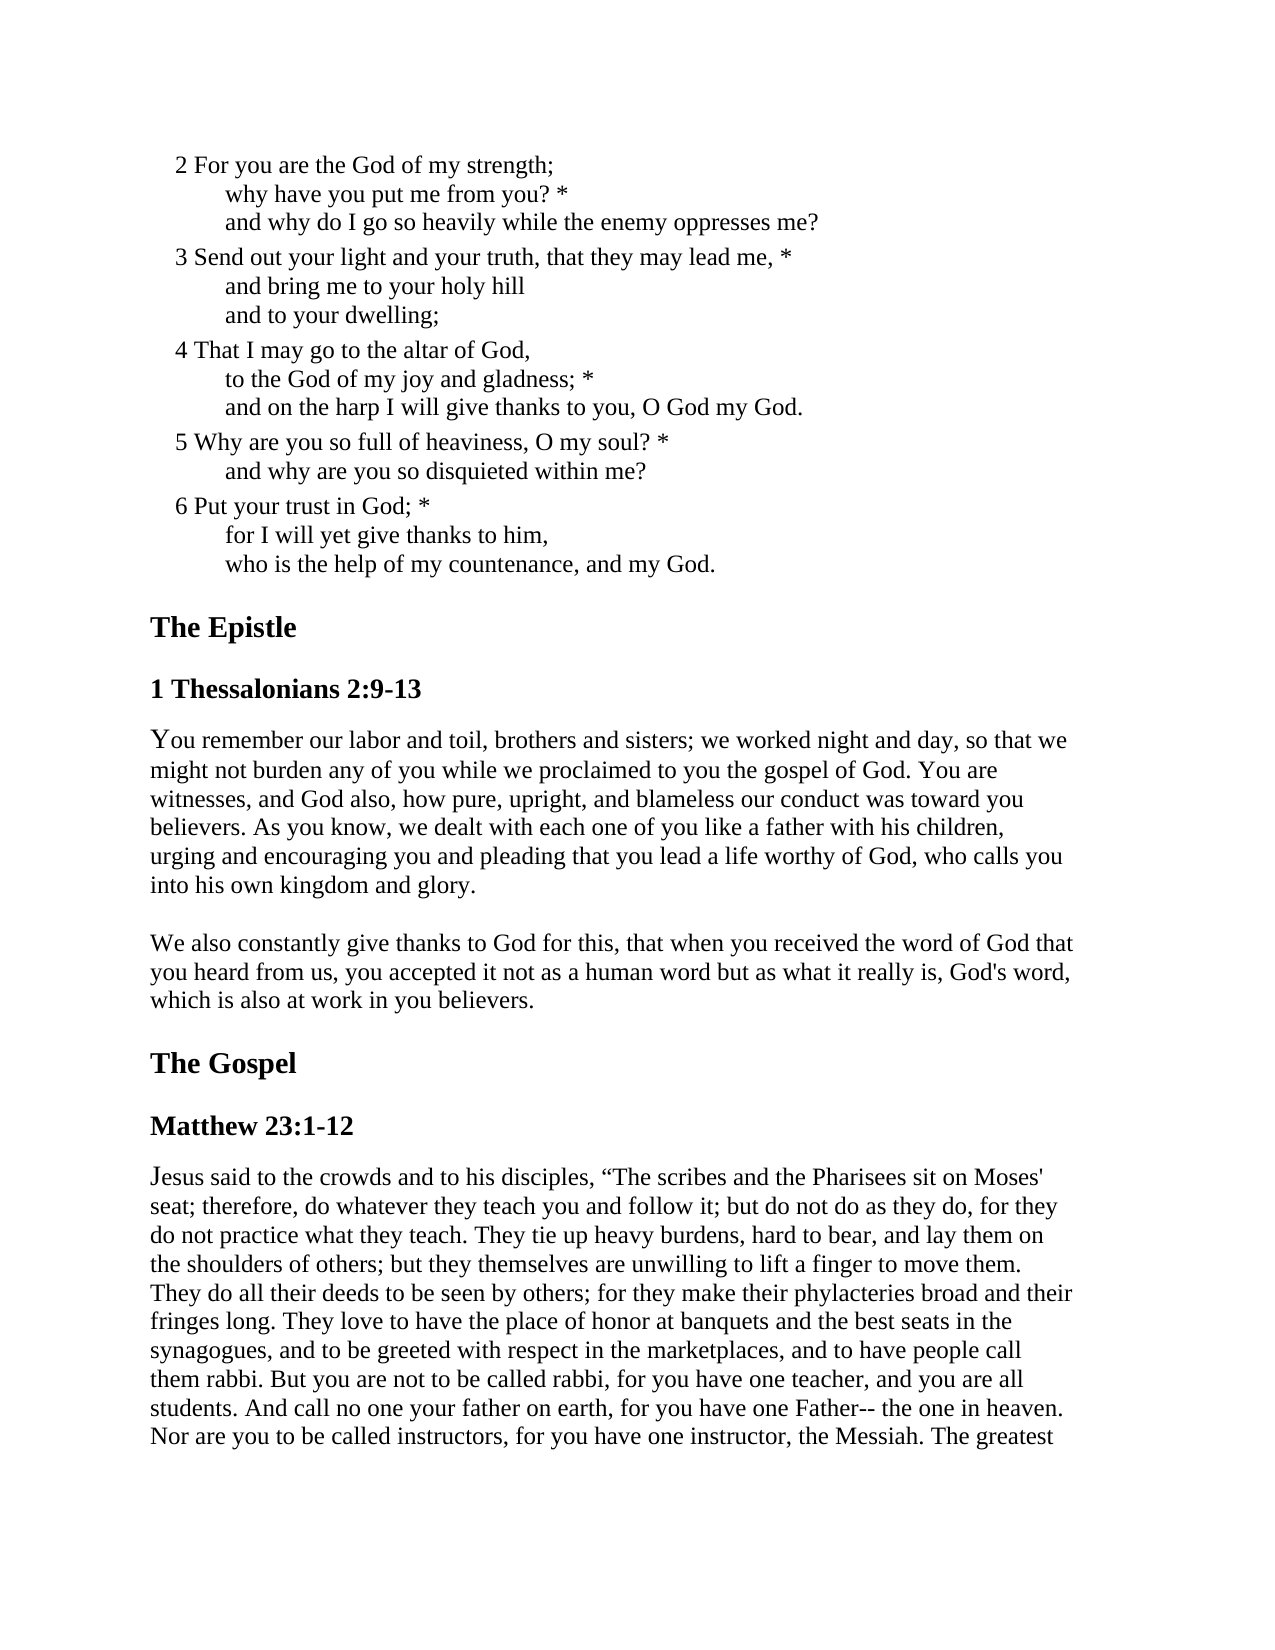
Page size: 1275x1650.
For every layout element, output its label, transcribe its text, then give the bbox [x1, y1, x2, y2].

text You remember our labor and toil, brothers and sisters; we worked night and day, so that we might not burden any of you while we proclaimed to you the gospel of God. You are witnesses, and God also, how pure, upright, and blameless our conduct was toward you believers. As you know, we dealt with each one of you like a father with his children, urging and encouraging you and pleading that you lead a life worthy of God, who calls you into his own kingdom and glory. [150, 722, 1075, 899]
text 2 For you are the God of my strength; why have you put me from you? * and why do I go so heavily while the enemy oppresses me? [175, 150, 1075, 236]
text 1 Thessalonians 2:9-13 [150, 673, 1125, 705]
text 6 Put your trust in God; * for I will yet give thanks to him, who is the help of my countenance, and my God. [175, 491, 1075, 577]
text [150, 1159, 1075, 1450]
text The Epistle [150, 609, 1125, 643]
text Matthew 23:1-12 [150, 1109, 1125, 1142]
text 4 That I may go to the altar of God, to the God of my joy and gladness; * and on the harp I will give thanks to you, O God my God. [175, 335, 1075, 421]
text The Gospel [150, 1045, 1125, 1080]
text 3 Send out your light and your truth, that they may lead me, * and bring me to your holy hill and to your dwelling; [175, 242, 1075, 329]
text 5 Why are you so full of heaviness, O my soul? * and why are you so disquieted within me? [175, 427, 1075, 485]
text We also constantly give thanks to God for this, that when you received the word of God that you heard from us, you accepted it not as a human word but as what it really is, God's word, which is also at work in you believers. [150, 928, 1075, 1014]
